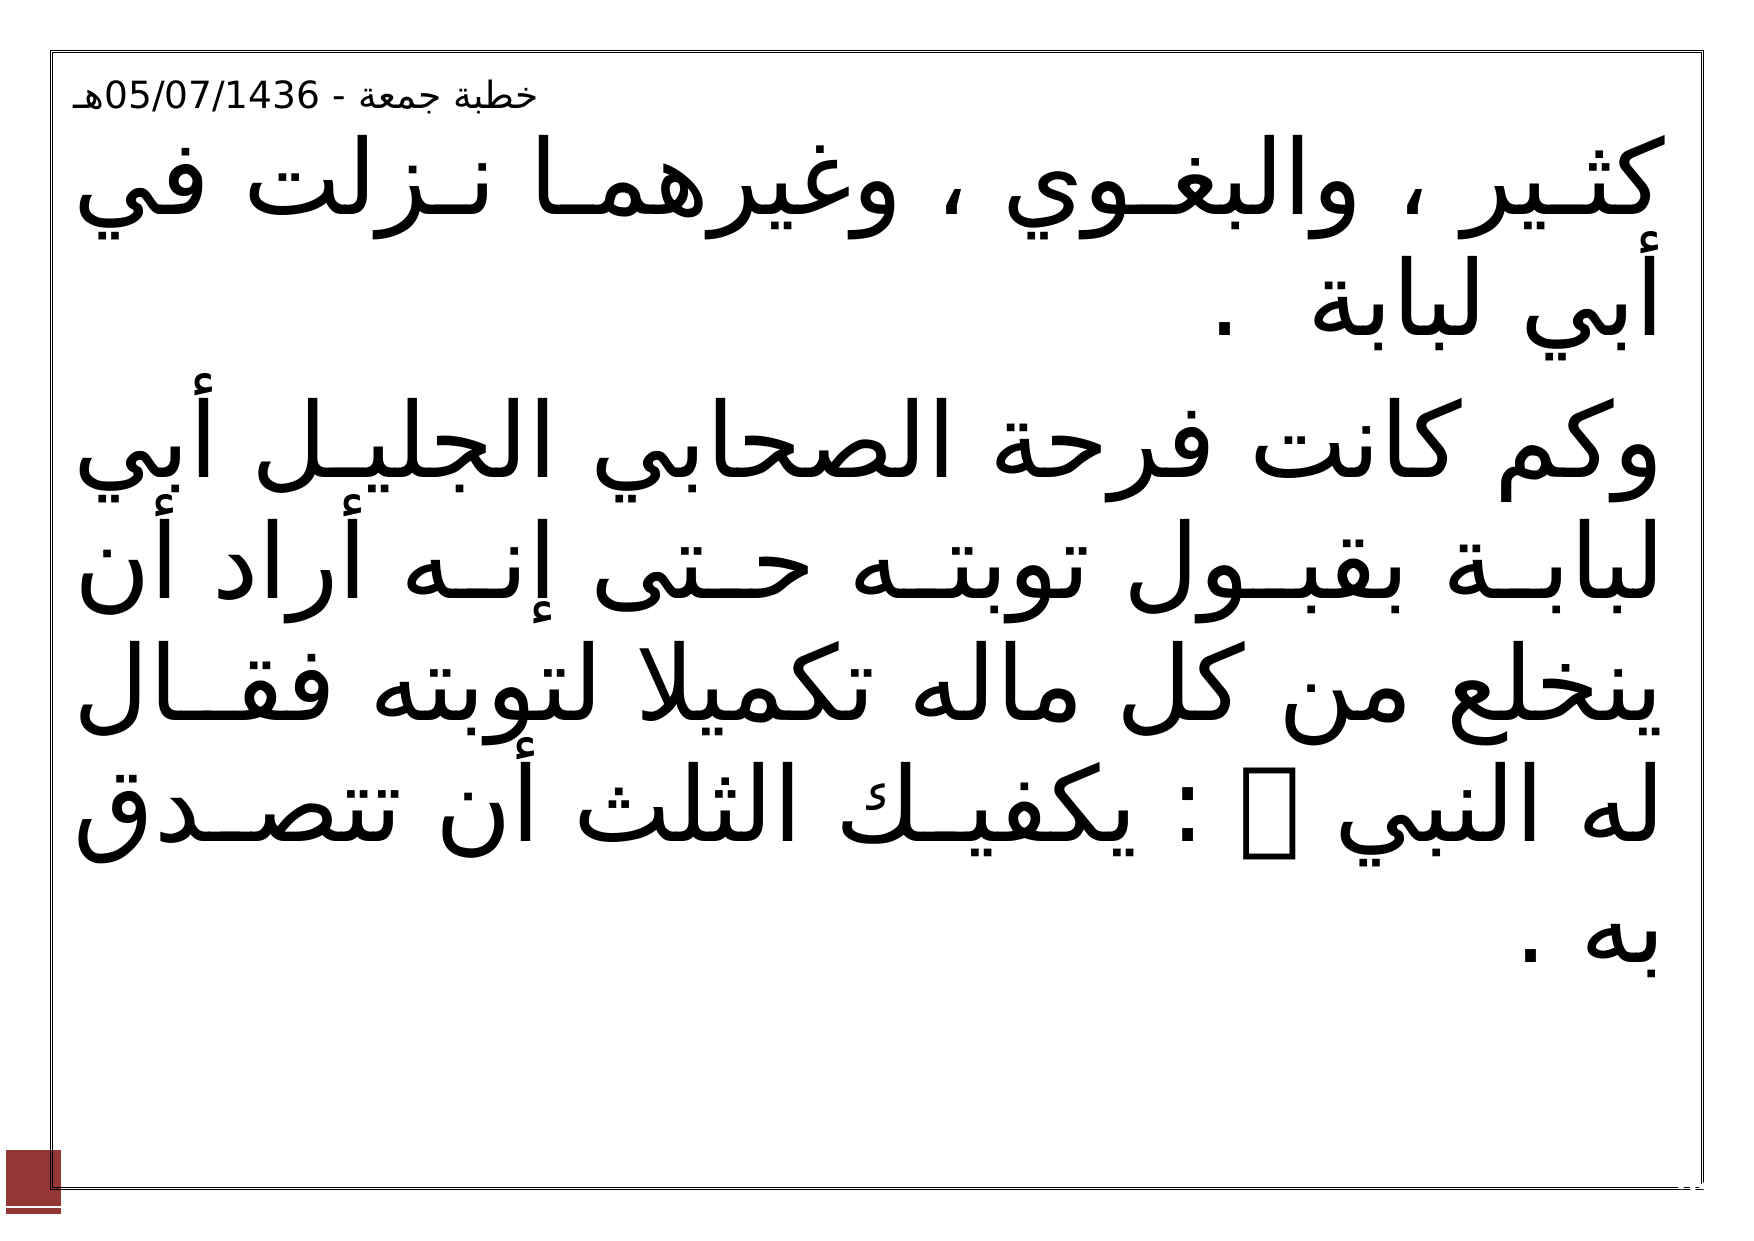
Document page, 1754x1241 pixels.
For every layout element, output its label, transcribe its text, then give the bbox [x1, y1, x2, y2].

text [74, 117, 1665, 360]
text وكم كانت فرحة الصحابي الجليل أبي لبابة بقبول توبته حتى إنه أراد أن ينخلع من كل ماله تكميلا لتوبته فقال له النبي : يكفيك الثلث أن تتصدق به . [74, 381, 1665, 987]
